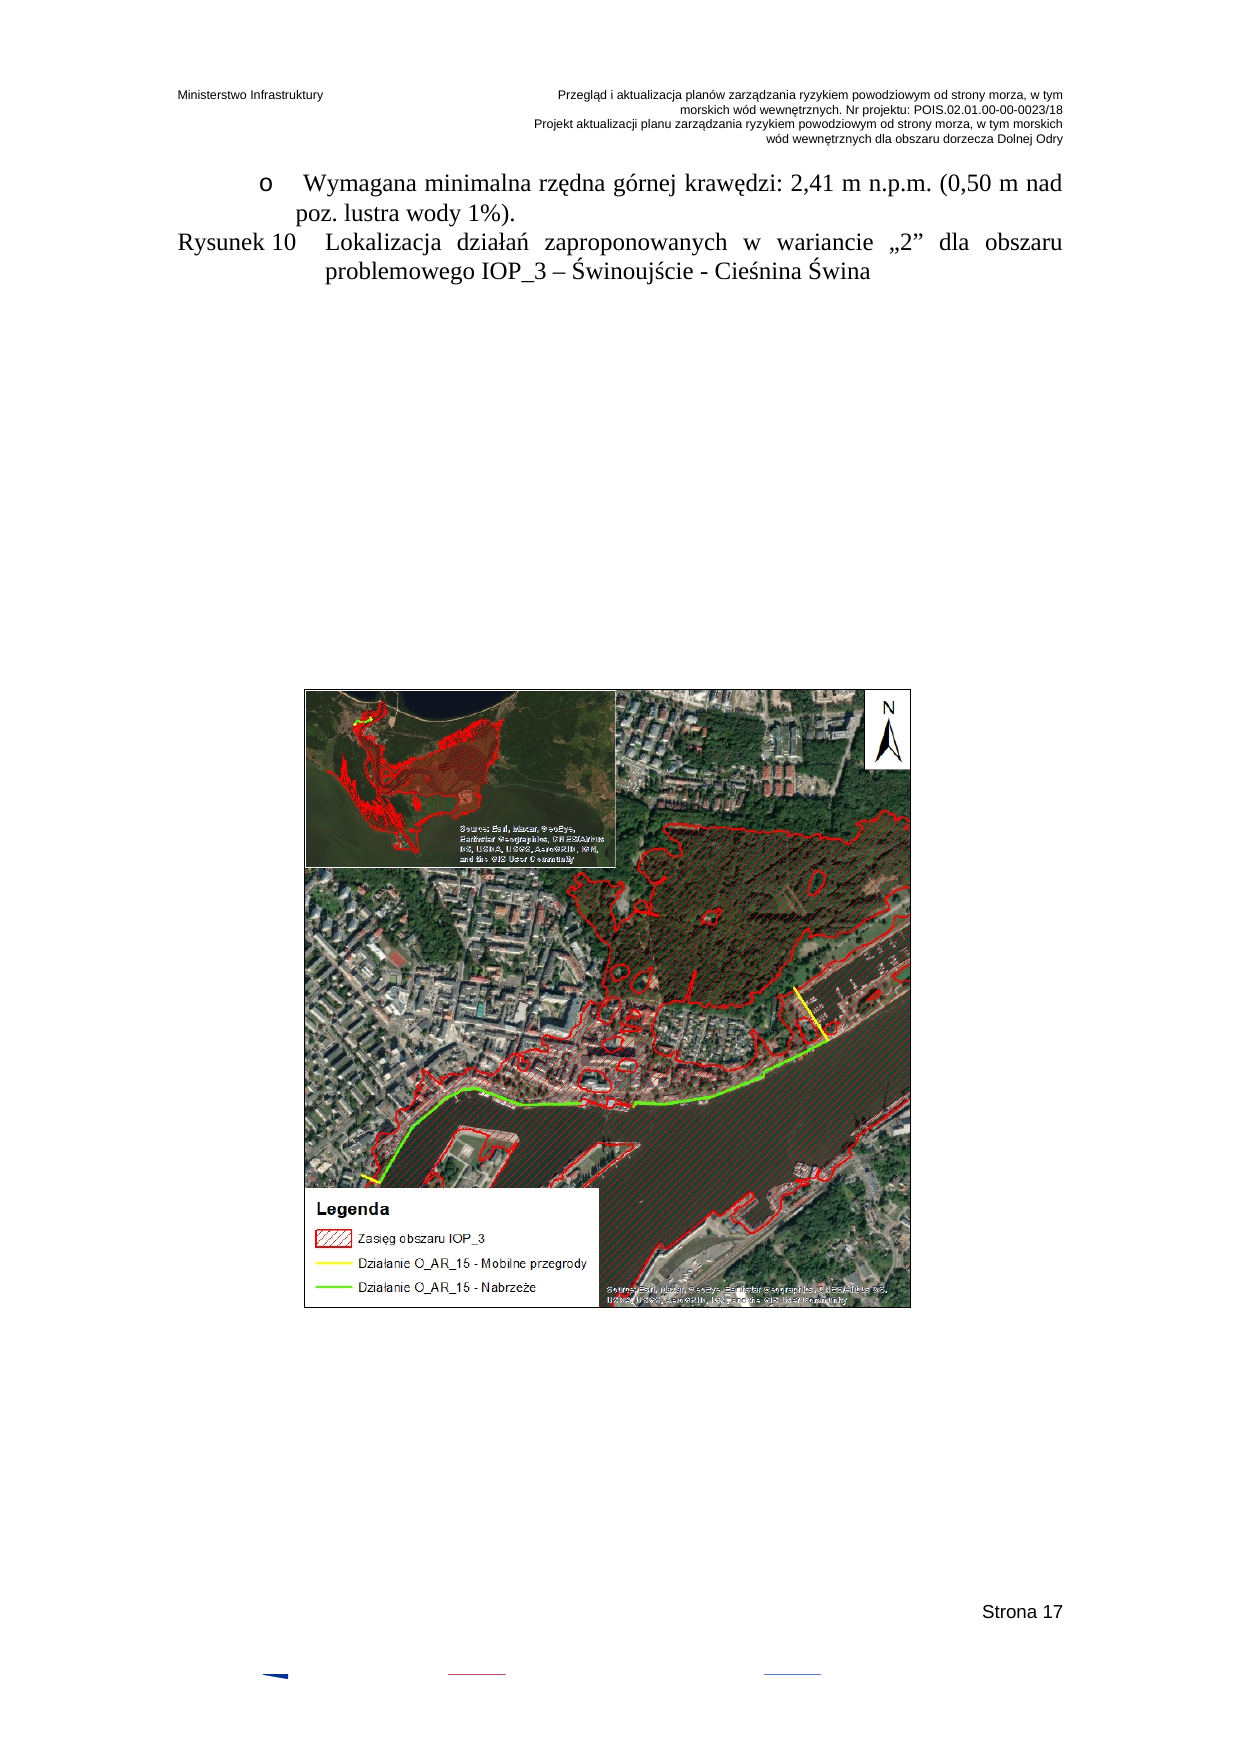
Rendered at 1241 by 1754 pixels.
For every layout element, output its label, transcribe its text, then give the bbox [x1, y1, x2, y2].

list Wymagana minimalna rzędna górnej krawędzi: 2,41 m n.p.m. (0,50 m nad poz. lustra wody 1%). [266, 168, 1063, 227]
text Rysunek 10 Lokalizacja działań zaproponowanych w wariancie „2” dla obszaru problemowego IOP_3 – Świnoujście - Cieśnina Świna [177, 227, 1063, 285]
picture [250, 1674, 834, 1691]
picture [280, 670, 937, 1326]
